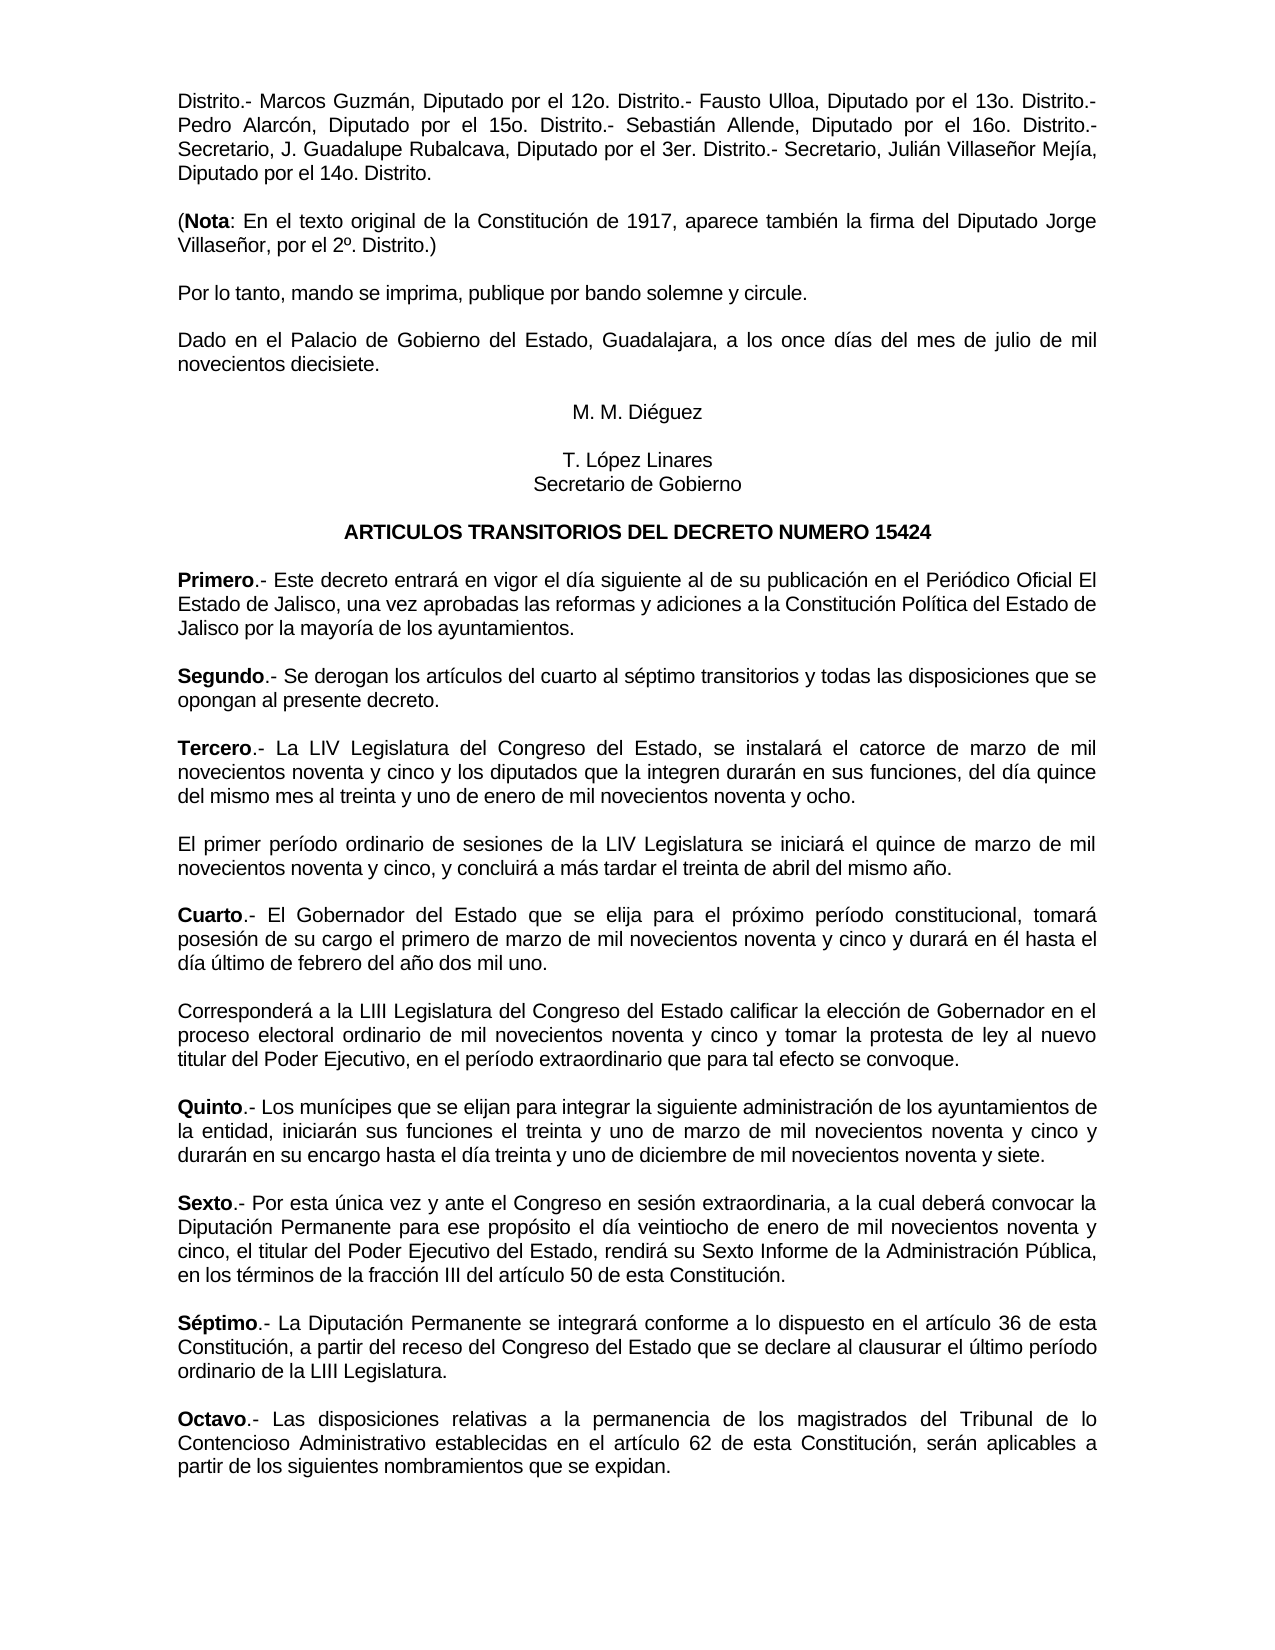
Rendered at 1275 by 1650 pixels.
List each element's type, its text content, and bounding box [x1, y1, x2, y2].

text Tercero.- del Congreso del Estado, se instalará el catorce de marzo de mil novecientos noventa y cinco y los diputados que la integren durarán en sus funciones, del día quince del mismo mes al treinta y uno de enero de mil novecientos noventa y ocho. [177, 736, 1098, 807]
text Por lo tanto, mando se imprima, publique por bando solemne y circule. [177, 280, 1098, 304]
text (Nota: En el texto original de de 1917, aparece también la firma del Diputado Jorge Villaseñor, por el 2º. Distrito.) [177, 208, 1098, 256]
text Séptimo.- se integrará conforme a lo dispuesto en el artículo 36 de esta Constitución, a partir del receso del Congreso del Estado que se declare al clausurar el último período ordinario de [177, 1311, 1098, 1382]
text El primer período ordinario de sesiones de se iniciará el quince de marzo de mil novecientos noventa y cinco, y concluirá a más tardar el treinta de abril del mismo año. [177, 831, 1098, 879]
text Secretario de Gobierno [177, 472, 1098, 496]
text Primero.- Este decreto entrará en vigor el día siguiente al de su publicación en el Periódico Oficial El Estado de Jalisco, una vez aprobadas las reformas y adiciones a del Estado de Jalisco por la mayoría de los ayuntamientos. [177, 568, 1098, 640]
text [177, 89, 1098, 184]
text T. López Linares [177, 448, 1098, 472]
text Sexto.- Por esta única vez y ante el Congreso en sesión extraordinaria, a la cual deberá convocar para ese propósito el día veintiocho de enero de mil novecientos noventa y cinco, el titular del Poder Ejecutivo del Estado, rendirá su Sexto Informe de , en los términos de la fracción III del artículo 50 de esta Constitución. [177, 1191, 1098, 1287]
text M. M. Diéguez [177, 400, 1098, 424]
text Cuarto.- El Gobernador del Estado que se elija para el próximo período constitucional, tomará posesión de su cargo el primero de marzo de mil novecientos noventa y cinco y durará en él hasta el día último de febrero del año dos mil uno. [177, 903, 1098, 975]
subtitle ARTICULOS TRANSITORIOS DEL DECRETO NUMERO 15424 [177, 520, 1098, 544]
text Corresponderá a del Congreso del Estado calificar la elección de Gobernador en el proceso electoral ordinario de mil novecientos noventa y cinco y tomar la protesta de ley al nuevo titular del Poder Ejecutivo, en el período extraordinario que para tal efecto se convoque. [177, 999, 1098, 1071]
text Dado en el Palacio de Gobierno del Estado, Guadalajara, a los once días del mes de julio de mil novecientos diecisiete. [177, 328, 1098, 376]
text Segundo.- Se derogan los artículos del cuarto al séptimo transitorios y todas las disposiciones que se opongan al presente decreto. [177, 664, 1098, 712]
text Octavo.- Las disposiciones relativas a la permanencia de los magistrados del Tribunal de lo Contencioso Administrativo establecidas en el artículo 62 de esta Constitución, serán aplicables a partir de los siguientes nombramientos que se expidan. [177, 1406, 1098, 1478]
text Quinto.- Los munícipes que se elijan para integrar la siguiente administración de los ayuntamientos de la entidad, iniciarán sus funciones el treinta y uno de marzo de mil novecientos noventa y cinco y durarán en su encargo hasta el día treinta y uno de diciembre de mil novecientos noventa y siete. [177, 1095, 1098, 1167]
